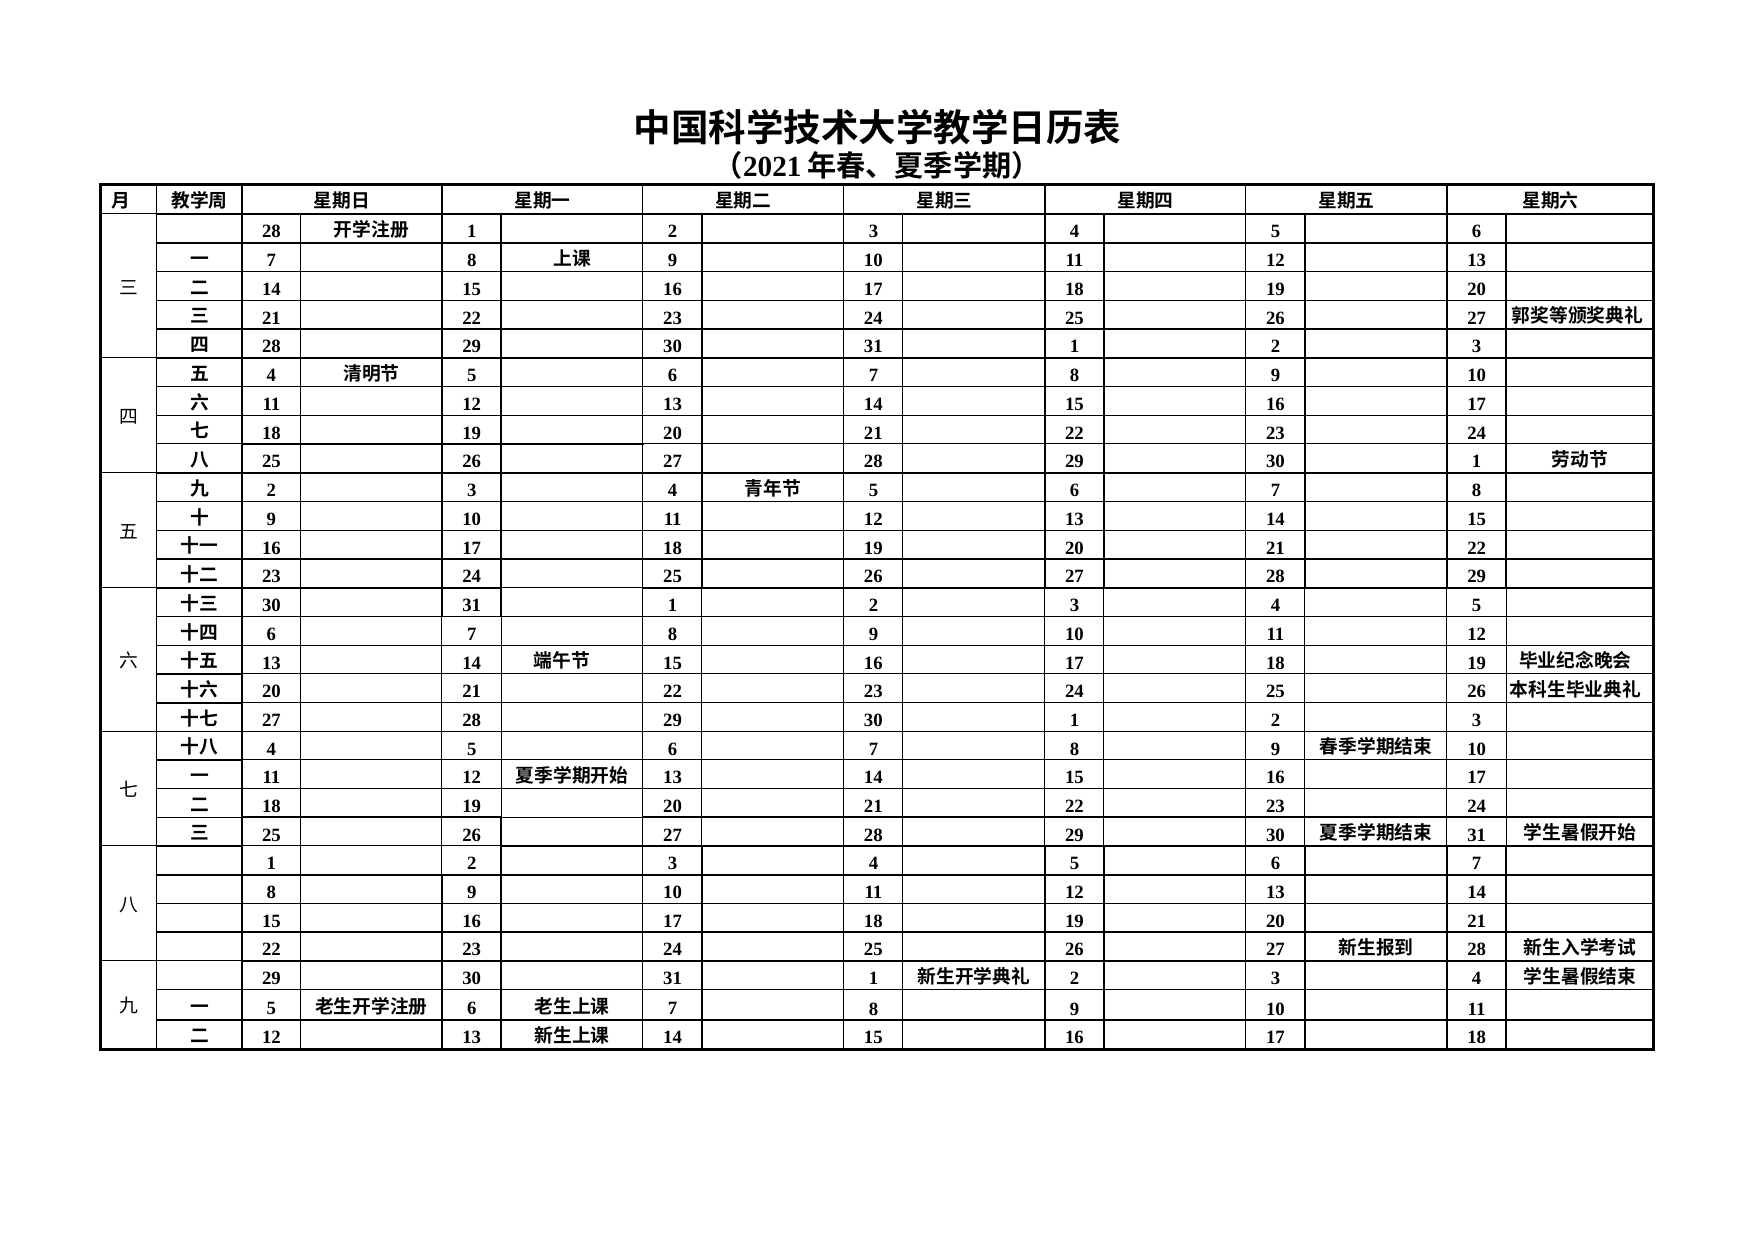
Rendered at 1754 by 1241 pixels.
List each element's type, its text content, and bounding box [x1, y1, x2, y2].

table_cell 三 [157, 301, 241, 328]
table_header 星期一 [443, 186, 642, 213]
table_cell [1105, 990, 1245, 1019]
table_cell 15 [643, 646, 701, 673]
table_cell 2 [243, 474, 300, 501]
table_cell 18 [243, 789, 300, 816]
table_cell [703, 962, 843, 989]
table_cell [157, 904, 241, 931]
table_cell 23 [243, 560, 300, 587]
table_cell [903, 789, 1044, 816]
table_cell [903, 330, 1044, 357]
table_cell [702, 760, 843, 788]
table_cell 一 [157, 244, 241, 271]
table_cell 20 [1246, 904, 1304, 931]
table_cell [1305, 646, 1446, 673]
table_cell 24 [443, 560, 500, 587]
table_cell [903, 474, 1044, 501]
table_cell 9 [443, 876, 500, 902]
table_cell 7 [1246, 474, 1304, 501]
table_cell 28 [243, 215, 300, 242]
table_cell [502, 560, 642, 587]
table_cell [1507, 876, 1652, 902]
table_cell 学生暑假结束 [1507, 962, 1652, 989]
table_cell [1105, 876, 1245, 902]
table_cell 五 [102, 473, 156, 587]
table_cell [1306, 244, 1446, 271]
table_cell 开学注册 [301, 215, 441, 242]
table_cell 13 [1448, 244, 1505, 271]
table_cell 新生报到 [1306, 933, 1446, 960]
table_cell 5 [1447, 589, 1506, 616]
table_cell [1507, 990, 1652, 1019]
table_cell 30 [243, 589, 300, 616]
table_cell [1306, 531, 1446, 558]
table_cell [703, 904, 843, 931]
table_cell [301, 531, 441, 558]
table_cell [301, 416, 441, 443]
table_cell 3 [1447, 703, 1506, 731]
table_cell [301, 330, 441, 357]
table_cell 28 [844, 818, 902, 845]
table_cell 13 [243, 646, 300, 673]
table_cell 7 [442, 617, 501, 644]
table_cell 4 [643, 474, 701, 501]
table_cell 7 [844, 732, 902, 759]
table_cell [903, 617, 1044, 644]
table_cell [1306, 330, 1446, 357]
table_cell 3 [1246, 962, 1304, 989]
table_cell [702, 674, 843, 702]
table_cell [502, 789, 642, 816]
table_cell [1105, 444, 1245, 472]
table_cell [903, 589, 1044, 616]
table_cell 六 [157, 387, 241, 414]
table_cell [703, 847, 843, 874]
table_cell 16 [443, 904, 500, 931]
table_cell 3 [443, 474, 500, 501]
table_cell [903, 732, 1044, 759]
table_cell 14 [844, 387, 902, 414]
table_cell 6 [1448, 215, 1505, 242]
table_cell [903, 876, 1044, 902]
table_cell [502, 933, 642, 960]
table_cell [301, 502, 441, 529]
table_cell [1104, 818, 1245, 845]
table_cell [301, 846, 441, 874]
table_cell 9 [643, 244, 701, 271]
table_cell 26 [442, 818, 500, 845]
table_cell [157, 961, 241, 989]
table_cell 6 [243, 617, 300, 644]
table_cell 14 [442, 646, 501, 673]
table_cell 26 [1246, 301, 1304, 328]
table_cell [1306, 387, 1446, 414]
table_cell [301, 1021, 441, 1048]
table_cell 11 [844, 876, 902, 902]
table_cell [703, 387, 843, 414]
table_cell 23 [443, 933, 500, 960]
table_cell [1105, 330, 1245, 357]
table_cell [903, 416, 1044, 443]
table_cell [502, 445, 642, 472]
table_cell 9 [1246, 732, 1304, 759]
table_cell 20 [643, 789, 701, 816]
table_cell [703, 560, 843, 587]
table_cell [703, 416, 843, 443]
table_cell 7 [844, 359, 902, 386]
table_cell 28 [442, 703, 501, 731]
text （2021年春、夏季学期） [142, 152, 1612, 183]
table_cell 10 [1246, 990, 1304, 1019]
table_cell 9 [1046, 990, 1103, 1019]
table_cell [903, 818, 1044, 845]
table_cell 3 [844, 215, 902, 242]
table_cell [1306, 272, 1446, 299]
table_cell [1507, 760, 1652, 788]
table_cell 11 [1046, 244, 1103, 271]
table_cell [1507, 502, 1652, 529]
table_cell [1306, 962, 1446, 989]
table_cell 29 [1046, 444, 1103, 472]
table_header 月 [102, 186, 156, 213]
table_cell 26 [443, 445, 500, 472]
table_cell [1105, 215, 1245, 242]
table_cell 19 [844, 531, 902, 558]
table_cell 2 [1246, 330, 1304, 357]
table_cell [157, 933, 241, 960]
table_cell [301, 272, 441, 299]
table_cell 3 [643, 847, 701, 874]
table_cell [502, 272, 642, 299]
table_cell 30 [1246, 444, 1304, 472]
table_cell [502, 330, 642, 357]
table_cell 7 [643, 990, 701, 1019]
table_cell [1305, 789, 1446, 816]
table_cell [1306, 1021, 1446, 1048]
table_cell 新生上课 [502, 1021, 642, 1048]
table_cell [301, 589, 441, 616]
table_cell [1305, 760, 1446, 788]
table_cell 14 [243, 272, 300, 299]
table_cell 8 [243, 876, 300, 902]
table_cell 十八 [157, 732, 241, 759]
table_cell [1104, 589, 1245, 616]
table_header 星期六 [1448, 186, 1652, 213]
table_cell 15 [1448, 502, 1505, 529]
table_cell [502, 387, 642, 414]
table_cell 29 [643, 703, 701, 731]
table_cell [1105, 560, 1245, 587]
table_cell [903, 933, 1044, 960]
table_cell 15 [243, 904, 300, 931]
table_cell 10 [1447, 732, 1506, 759]
table_cell 18 [1448, 1021, 1505, 1048]
table_cell 21 [243, 301, 300, 328]
table_cell 毕业纪念晚会 [1507, 646, 1652, 673]
table_cell 25 [643, 560, 701, 587]
table_cell 5 [442, 732, 501, 759]
table_cell 26 [844, 560, 902, 587]
table_cell 24 [1448, 416, 1505, 443]
table_cell 十七 [157, 704, 241, 731]
table_cell 六 [102, 588, 156, 731]
table_cell 四 [102, 358, 156, 472]
table_cell 7 [243, 244, 300, 271]
table_cell 4 [243, 359, 300, 386]
table_cell [502, 732, 642, 759]
table_cell [301, 560, 441, 587]
table_cell [903, 847, 1044, 874]
table_cell [301, 703, 441, 731]
table_cell [1105, 933, 1245, 960]
table_cell [703, 502, 843, 529]
table_cell [1105, 359, 1245, 386]
table_cell 25 [243, 818, 300, 845]
table_cell 1 [844, 962, 902, 989]
table_cell [301, 760, 441, 788]
table_cell 5 [443, 359, 500, 386]
table_cell 九 [157, 474, 241, 501]
table_cell [502, 674, 642, 702]
table_cell [1306, 444, 1446, 472]
table_cell [1104, 760, 1245, 788]
table_cell 一 [157, 990, 241, 1019]
table_cell [903, 1021, 1044, 1048]
table_cell [903, 904, 1044, 931]
table_cell [903, 387, 1044, 414]
table_cell [903, 646, 1044, 673]
table_cell [702, 818, 843, 845]
table_cell [301, 876, 441, 902]
table_cell [903, 359, 1044, 386]
table_cell 8 [844, 990, 902, 1019]
table_cell 15 [844, 1021, 902, 1048]
table_cell 9 [1246, 359, 1304, 386]
table_cell [301, 904, 441, 931]
table_cell 12 [844, 502, 902, 529]
table_cell 12 [1447, 617, 1506, 644]
table_cell [502, 876, 642, 902]
table_cell 14 [844, 760, 902, 788]
table_cell 16 [844, 646, 902, 673]
table_cell 5 [1246, 215, 1304, 242]
table_cell 5 [243, 990, 300, 1019]
table_cell [1507, 531, 1652, 558]
table_cell [157, 215, 241, 242]
table_cell [1105, 416, 1245, 443]
table_cell 23 [643, 301, 701, 328]
table_cell [903, 215, 1044, 242]
table_cell [502, 962, 642, 989]
table_cell 28 [243, 330, 300, 357]
table_cell 23 [1246, 789, 1304, 816]
table_cell [1105, 272, 1245, 299]
table_cell 青年节 [703, 474, 843, 501]
table_cell [1507, 244, 1652, 271]
table_cell 31 [443, 589, 500, 616]
table_cell [502, 215, 642, 242]
table_cell 16 [1246, 387, 1304, 414]
table_cell 15 [443, 272, 500, 299]
table_cell 8 [443, 244, 500, 271]
table_cell [1507, 617, 1652, 644]
table_cell [502, 416, 642, 443]
table_cell 十 [157, 502, 241, 529]
table_cell 10 [443, 502, 500, 529]
table_cell [1507, 474, 1652, 501]
table_cell 18 [643, 531, 701, 558]
table_cell 2 [643, 215, 701, 242]
table_cell 17 [643, 904, 701, 931]
table_cell 1 [443, 215, 500, 242]
table_cell [1105, 301, 1245, 328]
table_cell 14 [1246, 502, 1304, 529]
table_cell [301, 474, 441, 501]
table_cell 21 [442, 674, 501, 702]
table_cell 17 [1448, 387, 1505, 414]
table_header 教学周 [157, 186, 241, 213]
table_cell 13 [643, 387, 701, 414]
table_cell [301, 617, 441, 644]
table_cell [703, 933, 843, 960]
table_header 星期二 [643, 186, 843, 213]
table_cell 21 [1448, 904, 1505, 931]
table_cell [702, 589, 843, 616]
table_cell 21 [844, 416, 902, 443]
table_cell [903, 272, 1044, 299]
table_cell 3 [1045, 589, 1103, 616]
table_cell [1507, 904, 1652, 931]
table_cell 4 [1246, 589, 1304, 616]
table_cell 2 [1046, 962, 1103, 989]
table_cell 十三 [157, 589, 241, 616]
table_cell 三 [157, 818, 241, 845]
table_cell 2 [442, 846, 500, 874]
table_cell 十四 [157, 617, 241, 644]
table_cell [1104, 703, 1245, 731]
table_cell [1306, 990, 1446, 1019]
table_cell 29 [1045, 818, 1103, 845]
table_cell 学生暑假开始 [1507, 818, 1652, 845]
table_cell 24 [643, 933, 701, 960]
table_cell [1507, 589, 1652, 616]
table_cell [1507, 732, 1652, 759]
table_cell 31 [643, 962, 701, 989]
table_cell [1105, 962, 1245, 989]
table_cell 1 [1448, 444, 1505, 472]
table_cell 22 [443, 301, 500, 328]
table_cell [502, 502, 642, 529]
table_cell 6 [643, 732, 701, 759]
table_cell 八 [102, 846, 156, 960]
table_cell 25 [1246, 674, 1304, 702]
table_cell [703, 330, 843, 357]
table_cell 15 [1046, 387, 1103, 414]
table_cell 12 [1046, 876, 1103, 902]
table_cell 29 [443, 330, 500, 357]
table_cell 24 [1447, 789, 1506, 816]
table_cell 17 [1246, 1021, 1304, 1048]
table_cell 夏季学期开始 [502, 760, 642, 788]
table_cell 27 [643, 818, 701, 845]
table_cell [1104, 674, 1245, 702]
table_cell [703, 1021, 843, 1048]
table_cell [903, 990, 1044, 1019]
table_cell [1105, 387, 1245, 414]
table_cell 新生开学典礼 [903, 962, 1044, 989]
table_cell [703, 301, 843, 328]
table_cell [502, 359, 642, 386]
table_cell 四 [157, 330, 241, 357]
table_cell 16 [1246, 760, 1304, 788]
table_cell [1507, 560, 1652, 587]
table_cell 30 [443, 962, 500, 989]
table_cell 8 [1448, 474, 1505, 501]
table_cell 6 [443, 990, 500, 1019]
table_cell 21 [1246, 531, 1304, 558]
table_cell [702, 703, 843, 731]
table_cell 二 [157, 272, 241, 299]
table_cell 23 [844, 674, 902, 702]
table_cell [301, 244, 441, 271]
table_cell [1306, 359, 1446, 386]
table_cell [1306, 847, 1446, 874]
table_cell 8 [1045, 732, 1103, 759]
table_cell 13 [643, 760, 701, 788]
table_cell [702, 789, 843, 816]
table_cell 9 [243, 502, 300, 529]
table_cell 16 [243, 531, 300, 558]
table_cell [903, 531, 1044, 558]
table_cell [157, 847, 241, 874]
table_header 星期五 [1246, 186, 1446, 213]
table_cell 22 [1045, 789, 1103, 816]
table_cell 4 [1448, 962, 1505, 989]
table_cell [703, 876, 843, 902]
table_cell 27 [1246, 933, 1304, 960]
table_cell [702, 617, 843, 644]
table_cell 19 [1046, 904, 1103, 931]
table_cell [1306, 215, 1446, 242]
table_cell 18 [243, 416, 300, 443]
table_cell 27 [643, 444, 701, 472]
table_cell [1306, 560, 1446, 587]
table_cell 十五 [157, 646, 241, 673]
table_cell 17 [1447, 760, 1506, 788]
table_cell 12 [1246, 244, 1304, 271]
table_cell 十一 [157, 531, 241, 558]
table_cell 21 [844, 789, 902, 816]
table_cell [903, 244, 1044, 271]
table_cell 9 [844, 617, 902, 644]
table_cell 十二 [157, 560, 241, 587]
table_cell 22 [643, 674, 701, 702]
table_cell 三 [102, 214, 156, 357]
table_cell 老生上课 [502, 990, 642, 1019]
table_cell [301, 674, 441, 702]
table_cell [301, 789, 441, 816]
table_cell 28 [1246, 560, 1304, 587]
table_cell [702, 732, 843, 759]
table_cell [903, 703, 1044, 731]
table_cell [1105, 904, 1245, 931]
table_cell 6 [643, 359, 701, 386]
table_cell [1105, 244, 1245, 271]
table_cell [1507, 330, 1652, 357]
table_cell 19 [1447, 646, 1506, 673]
table_cell [301, 732, 441, 759]
table_cell 二 [157, 1021, 241, 1048]
table_cell 3 [1448, 330, 1505, 357]
table_cell 7 [1448, 847, 1505, 874]
table_cell 20 [243, 674, 300, 702]
table_cell [502, 588, 642, 616]
table_cell 30 [844, 703, 902, 731]
table_cell 13 [443, 1021, 500, 1048]
table_cell [703, 272, 843, 299]
table_cell [703, 531, 843, 558]
table_cell [702, 646, 843, 673]
table_cell 18 [844, 904, 902, 931]
table_cell 4 [844, 847, 902, 874]
table_cell 端午节 [502, 646, 642, 673]
table_cell [1104, 617, 1245, 644]
table_cell 27 [1448, 301, 1505, 328]
table_cell 夏季学期结束 [1305, 818, 1446, 845]
table_cell [1305, 674, 1446, 702]
table_cell [1105, 531, 1245, 558]
table_cell 劳动节 [1507, 444, 1652, 472]
table_cell [1306, 301, 1446, 328]
table_cell 19 [442, 789, 501, 816]
table_cell 2 [1246, 703, 1304, 731]
table_cell 24 [1045, 674, 1103, 702]
table_cell 14 [1448, 876, 1505, 902]
table_cell [301, 933, 441, 960]
table_cell [502, 818, 642, 845]
table_cell 10 [844, 244, 902, 271]
table_cell 5 [1046, 847, 1103, 874]
table_cell [301, 818, 441, 845]
table_cell [1105, 502, 1245, 529]
table_cell [1105, 847, 1245, 874]
table_cell 6 [1246, 847, 1304, 874]
table_cell 31 [1447, 818, 1506, 845]
table_cell 30 [1246, 818, 1304, 845]
table_header 星期三 [844, 186, 1044, 213]
table_cell 一 [157, 761, 241, 788]
table_cell [502, 301, 642, 328]
table_cell 清明节 [301, 359, 441, 386]
table_cell 22 [1448, 531, 1505, 558]
table_cell 20 [1448, 272, 1505, 299]
table_cell 20 [643, 416, 701, 443]
table_cell [703, 215, 843, 242]
table_cell 11 [643, 502, 701, 529]
table_cell [1507, 387, 1652, 414]
table_cell [502, 474, 642, 501]
table_cell [502, 531, 642, 558]
table_cell 19 [443, 416, 500, 443]
table_cell 22 [1046, 416, 1103, 443]
table_cell 1 [643, 589, 701, 616]
table_cell 31 [844, 330, 902, 357]
table_cell 九 [102, 961, 156, 1048]
table_cell 17 [844, 272, 902, 299]
table_cell 13 [1246, 876, 1304, 902]
table_cell [703, 244, 843, 271]
table_cell 14 [643, 1021, 701, 1048]
text 中国科学技术大学教学日历表 [142, 97, 1612, 152]
table_cell 18 [1046, 272, 1103, 299]
table_cell [903, 502, 1044, 529]
table_cell [1306, 474, 1446, 501]
table_cell 4 [243, 732, 300, 759]
table_cell 26 [1447, 674, 1506, 702]
table_cell 上课 [502, 244, 642, 271]
table_cell 10 [1045, 617, 1103, 644]
table_cell [1507, 272, 1652, 299]
table_cell 27 [1046, 560, 1103, 587]
table_cell 11 [243, 387, 300, 414]
table_cell [502, 847, 642, 874]
table_cell [1507, 703, 1652, 731]
table_cell 春季学期结束 [1305, 732, 1446, 759]
table_cell 18 [1246, 646, 1304, 673]
table_cell 八 [157, 444, 241, 472]
table_cell 郭奖等颁奖典礼 [1507, 301, 1652, 328]
table_cell 十六 [157, 675, 241, 702]
table_cell 本科生毕业典礼 [1507, 674, 1652, 702]
table_cell [1306, 416, 1446, 443]
table_cell 6 [1046, 474, 1103, 501]
table_cell 12 [442, 760, 501, 788]
table_cell [157, 876, 241, 902]
table_cell [301, 387, 441, 414]
table_cell 1 [1046, 330, 1103, 357]
table_cell [903, 301, 1044, 328]
table_cell 25 [243, 445, 300, 472]
table_cell [903, 760, 1044, 788]
table_cell 23 [1246, 416, 1304, 443]
table_cell 30 [643, 330, 701, 357]
table_cell [1507, 1021, 1652, 1048]
table_cell 七 [102, 732, 156, 845]
table_cell 10 [643, 876, 701, 902]
table_cell [703, 990, 843, 1019]
table_cell [903, 560, 1044, 587]
table_cell 11 [243, 760, 300, 788]
table_cell [1305, 617, 1446, 644]
table_cell 22 [243, 933, 300, 960]
table_cell 25 [844, 933, 902, 960]
table_cell 29 [1448, 560, 1505, 587]
table_cell [301, 646, 441, 673]
table_cell 5 [844, 474, 902, 501]
table_cell [301, 445, 441, 472]
table_cell 11 [1448, 990, 1505, 1019]
table_cell [502, 617, 642, 644]
table_cell [1507, 789, 1652, 816]
table_cell 24 [844, 301, 902, 328]
table_cell [1104, 789, 1245, 816]
table_cell 29 [243, 962, 300, 989]
table_header 星期日 [243, 186, 441, 213]
table_cell 17 [1045, 646, 1103, 673]
table_cell [1507, 215, 1652, 242]
table_cell 10 [1448, 359, 1505, 386]
table_cell [301, 962, 441, 989]
table_cell [502, 904, 642, 931]
table_cell 15 [1045, 760, 1103, 788]
table_cell 27 [243, 703, 300, 731]
table_cell [1306, 502, 1446, 529]
table_cell 七 [157, 416, 241, 443]
table_cell [1306, 904, 1446, 931]
table_cell 26 [1046, 933, 1103, 960]
table_cell [1507, 359, 1652, 386]
table_cell 2 [844, 589, 902, 616]
table_cell 1 [243, 846, 300, 874]
table_cell [1105, 1021, 1245, 1048]
table_cell 1 [1045, 703, 1103, 731]
table_cell 25 [1046, 301, 1103, 328]
table_cell 老生开学注册 [301, 990, 441, 1019]
table_cell 4 [1046, 215, 1103, 242]
table_cell 8 [1046, 359, 1103, 386]
table_cell [1507, 847, 1652, 874]
table_cell 17 [443, 531, 500, 558]
table_cell [1104, 732, 1245, 759]
table_cell 16 [643, 272, 701, 299]
table_cell 12 [243, 1021, 300, 1048]
table_cell [1305, 703, 1446, 731]
table_cell 8 [643, 617, 701, 644]
table_cell 20 [1046, 531, 1103, 558]
table_cell 12 [443, 387, 500, 414]
table_cell 五 [157, 359, 241, 386]
table_cell 28 [844, 444, 902, 472]
table_cell 16 [1046, 1021, 1103, 1048]
table_cell 19 [1246, 272, 1304, 299]
table_cell 13 [1046, 502, 1103, 529]
table_cell 11 [1246, 617, 1304, 644]
table_cell 新生入学考试 [1507, 933, 1652, 960]
table_cell [1105, 474, 1245, 501]
table_cell 28 [1448, 933, 1505, 960]
table_cell [301, 301, 441, 328]
table_cell [1305, 589, 1446, 616]
table_cell [1507, 416, 1652, 443]
table_cell [1306, 876, 1446, 902]
table_cell [502, 703, 642, 731]
table_cell [1104, 646, 1245, 673]
table_header 星期四 [1046, 186, 1245, 213]
table_cell [903, 674, 1044, 702]
table_cell 二 [157, 789, 241, 816]
table_cell [703, 359, 843, 386]
table_cell [903, 444, 1044, 472]
table_cell [703, 444, 843, 472]
